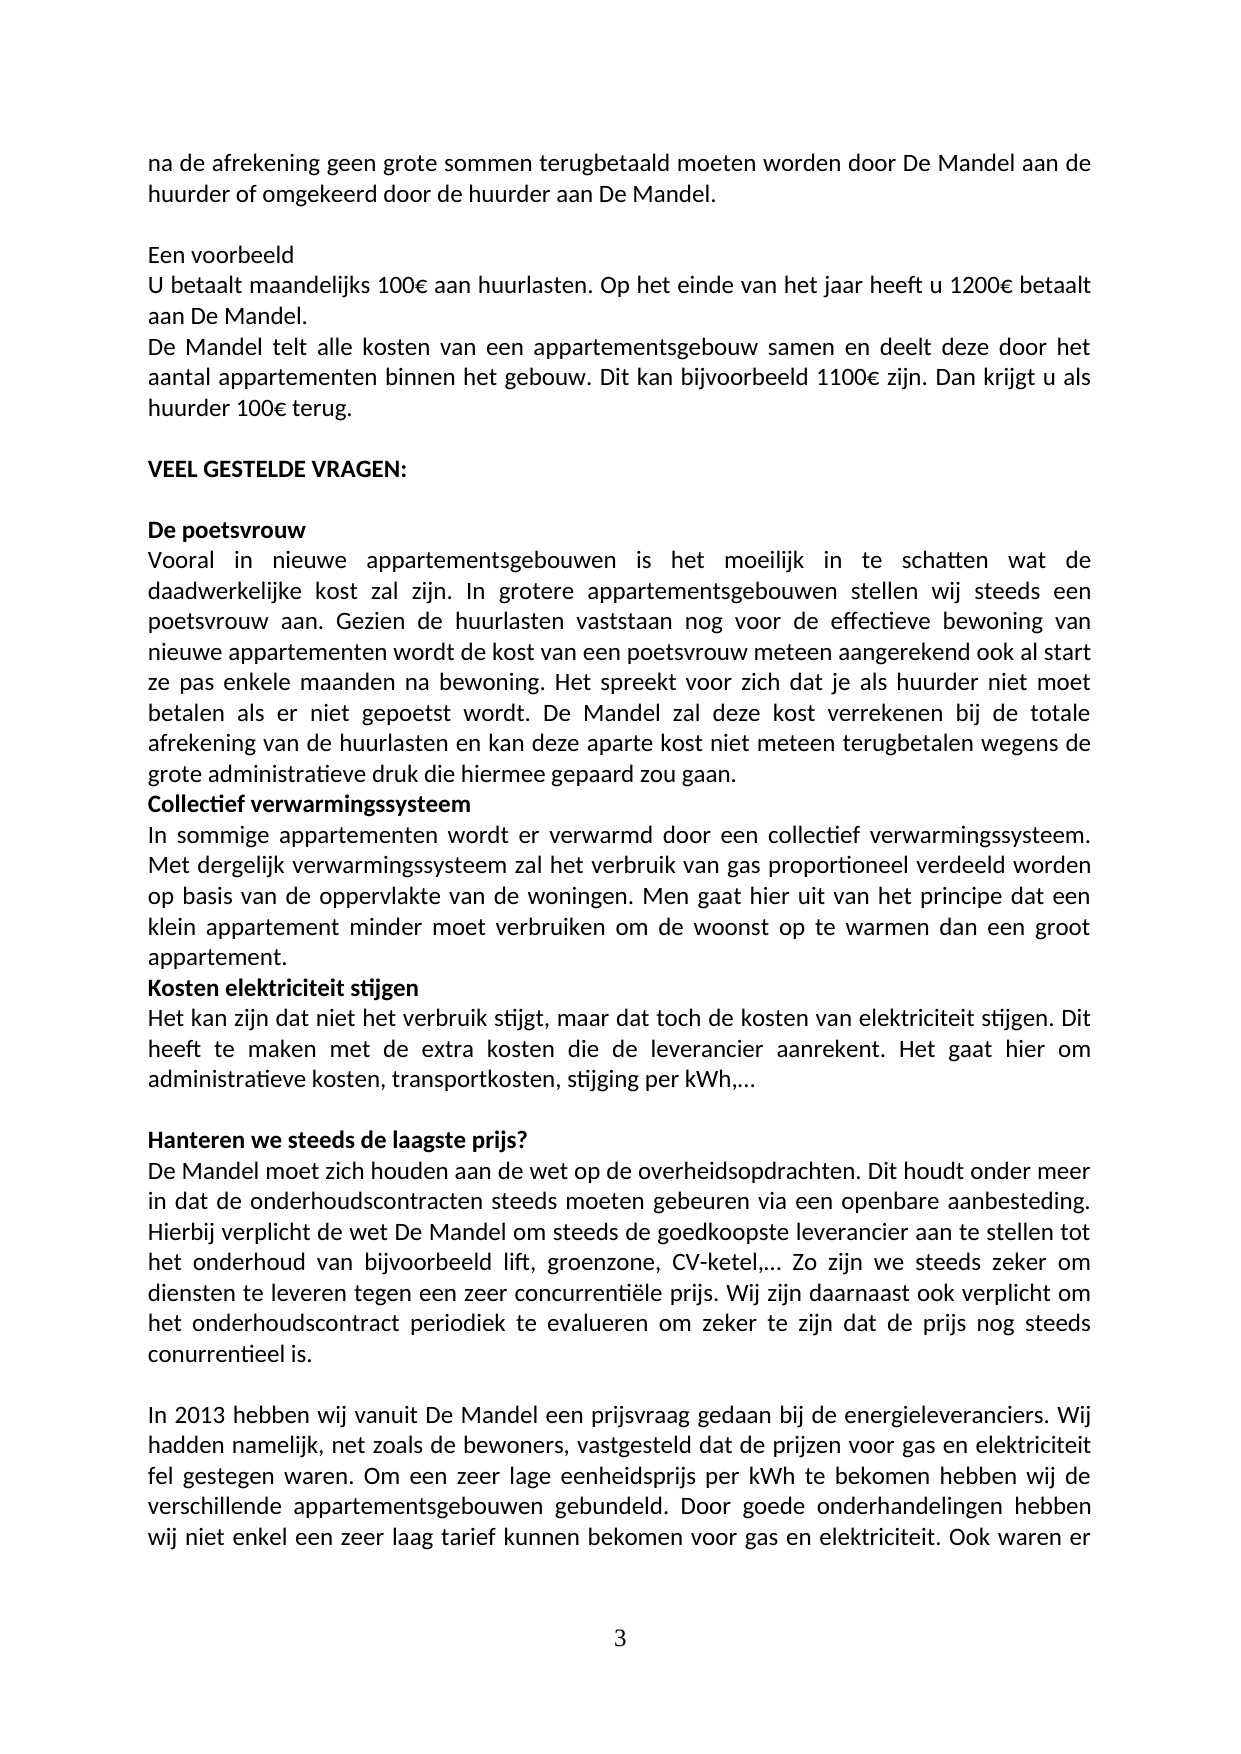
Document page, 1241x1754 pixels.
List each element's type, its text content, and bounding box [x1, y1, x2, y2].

text Kosten elektriciteit stijgen [148, 972, 1093, 1002]
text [148, 1399, 1093, 1552]
text Hanteren we steeds de laagste prijs? [148, 1124, 1093, 1155]
text Een voorbeeld [148, 209, 1093, 270]
text De Mandel moet zich houden aan de wet op de overheidsopdrachten. Dit houdt onder meer in dat de onderhoudscontracten steeds moeten gebeuren via een openbare aanbesteding. Hierbij verplicht de wet De Mandel om steeds de goedkoopste leverancier aan te stellen tot het onderhoud van bijvoorbeeld lift, groenzone, CV-ketel,… Zo zijn we steeds zeker om diensten te leveren tegen een zeer concurrentiële prijs. Wij zijn daarnaast ook verplicht om het onderhoudscontract periodiek te evalueren om zeker te zijn dat de prijs nog steeds conurrentieel is. [148, 1155, 1093, 1368]
text Vooral in nieuwe appartementsgebouwen is het moeilijk in te schatten wat de daadwerkelijke kost zal zijn. In grotere appartementsgebouwen stellen wij steeds een poetsvrouw aan. Gezien de huurlasten vaststaan nog voor de effectieve bewoning van nieuwe appartementen wordt de kost van een poetsvrouw meteen aangerekend ook al start ze pas enkele maanden na bewoning. Het spreekt voor zich dat je als huurder niet moet betalen als er niet gepoetst wordt. De Mandel zal deze kost verrekenen bij de totale afrekening van de huurlasten en kan deze aparte kost niet meteen terugbetalen wegens de grote administratieve druk die hiermee gepaard zou gaan. [148, 544, 1093, 788]
text In sommige appartementen wordt er verwarmd door een collectief verwarmingssysteem. Met dergelijk verwarmingssysteem zal het verbruik van gas proportioneel verdeeld worden op basis van de oppervlakte van de woningen. Men gaat hier uit van het principe dat een klein appartement minder moet verbruiken om de woonst op te warmen dan een groot appartement. [148, 819, 1093, 972]
text De poetsvrouw [148, 514, 1093, 544]
text Het kan zijn dat niet het verbruik stijgt, maar dat toch de kosten van elektriciteit stijgen. Dit heeft te maken met de extra kosten die de leverancier aanrekent. Het gaat hier om administratieve kosten, transportkosten, stijging per kWh,… [148, 1002, 1093, 1094]
text VEEL GESTELDE VRAGEN: [148, 453, 1093, 483]
text Collectief verwarmingssysteem [148, 788, 1093, 819]
text U betaalt maandelijks 100€ aan huurlasten. Op het einde van het jaar heeft u 1200€ betaalt aan De Mandel. [148, 270, 1093, 331]
text De Mandel telt alle kosten van een appartementsgebouw samen en deelt deze door het aantal appartementen binnen het gebouw. Dit kan bijvoorbeeld 1100€ zijn. Dan krijgt u als huurder 100€ terug. [148, 331, 1093, 422]
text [148, 148, 1093, 209]
